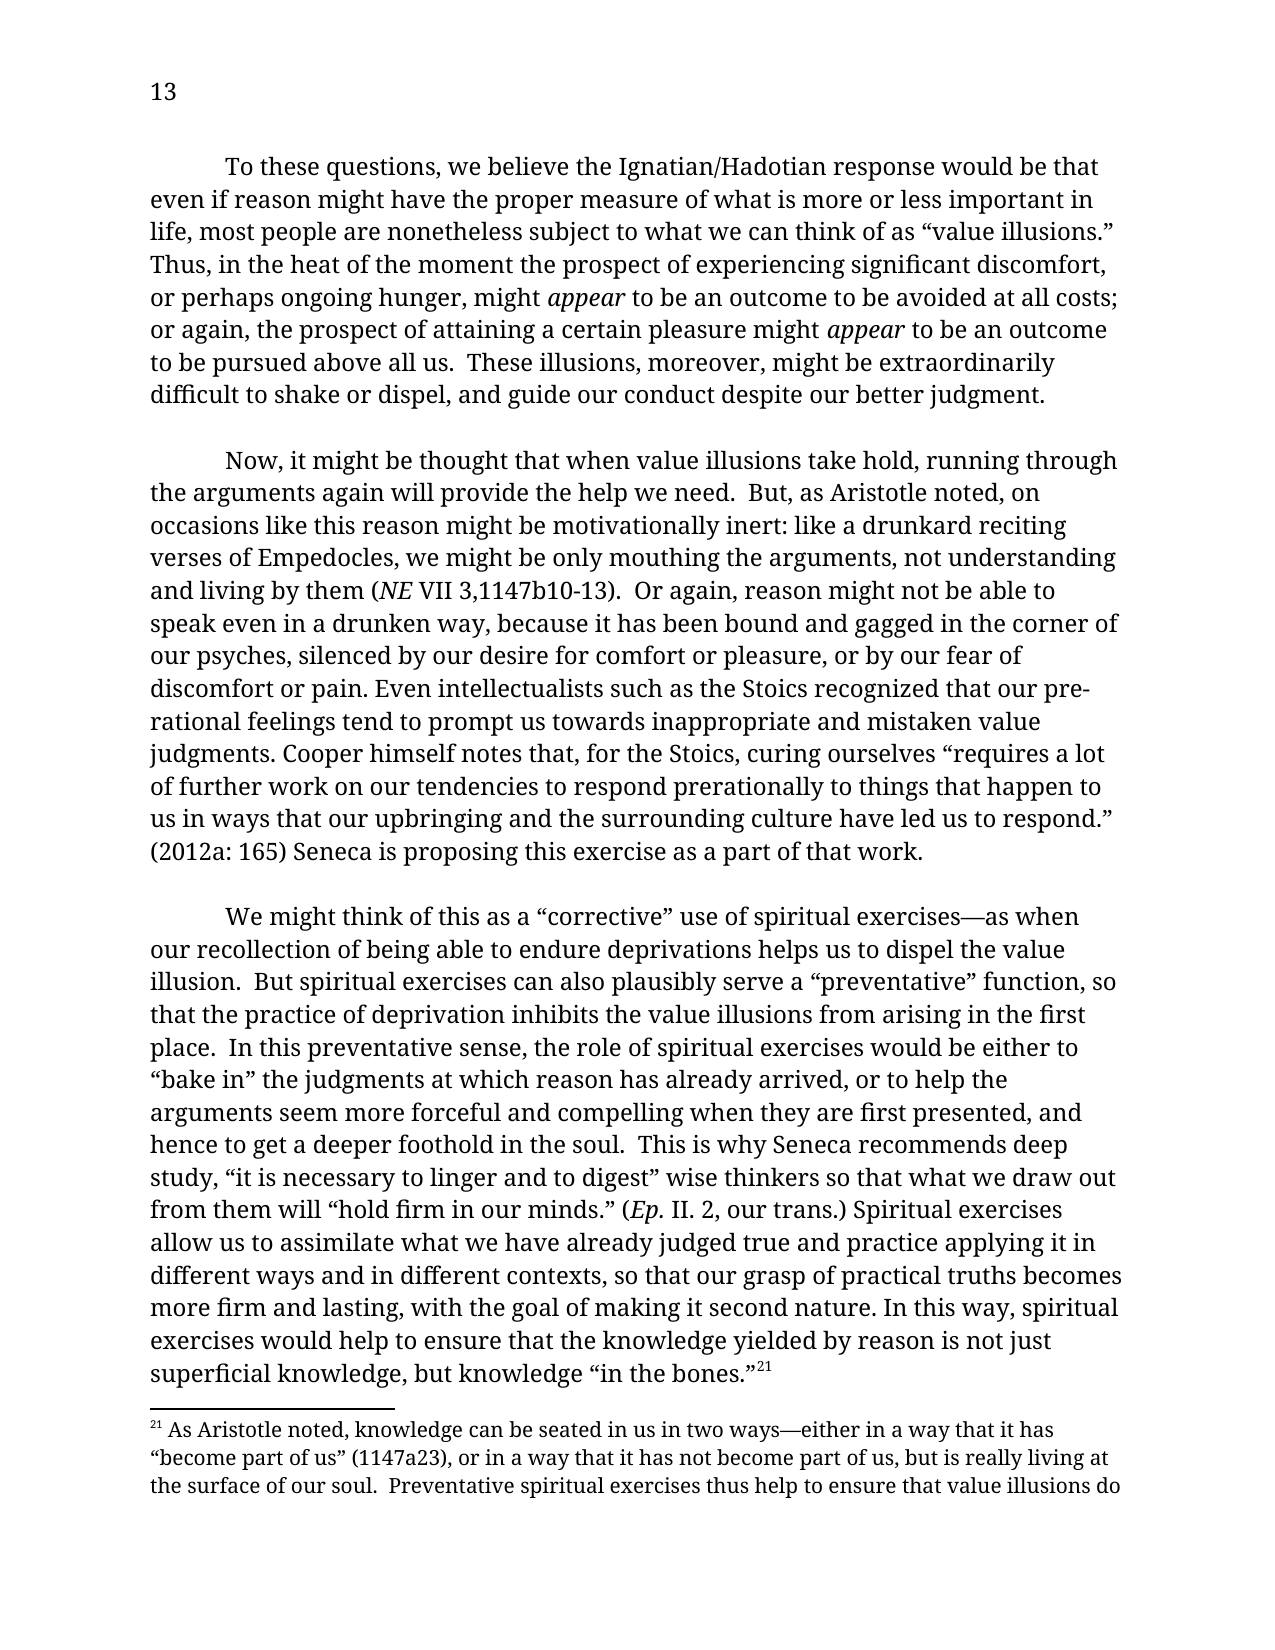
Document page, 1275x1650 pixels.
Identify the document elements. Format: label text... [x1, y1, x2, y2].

text Now, it might be thought that when value illusions take hold, running through the arguments again will provide the help we need. But, as Aristotle noted, on occasions like this reason might be motivationally inert: like a drunkard reciting verses of Empedocles, we might be only mouthing the arguments, not understanding and living by them (NE VII 3,1147b10-13). Or again, reason might not be able to speak even in a drunken way, because it has been bound and gagged in the corner of our psyches, silenced by our desire for comfort or pleasure, or by our fear of discomfort or pain. Even intellectualists such as the Stoics recognized that our pre-rational feelings tend to prompt us towards inappropriate and mistaken value judgments. Cooper himself notes that, for the Stoics, curing ourselves “requires a lot of further work on our tendencies to respond prerationally to things that happen to us in ways that our upbringing and the surrounding culture have led us to respond.” (2012a: 165) Seneca is proposing this exercise as a part of that work. [150, 443, 1125, 867]
text We might think of this as a “corrective” use of spiritual exercises—as when our recollection of being able to endure deprivations helps us to dispel the value illusion. But spiritual exercises can also plausibly serve a “preventative” function, so that the practice of deprivation inhibits the value illusions from arising in the first place. In this preventative sense, the role of spiritual exercises would be either to “bake in” the judgments at which reason has already arrived, or to help the arguments seem more forceful and compelling when they are first presented, and hence to get a deeper foothold in the soul. This is why Seneca recommends deep study, “it is necessary to linger and to digest” wise thinkers so that what we draw out from them will “hold firm in our minds.” (Ep. II. 2, our trans.) Spiritual exercises allow us to assimilate what we have already judged true and practice applying it in different ways and in different contexts, so that our grasp of practical truths becomes more firm and lasting, with the goal of making it second nature. In this way, spiritual exercises would help to ensure that the knowledge yielded by reason is not just superficial knowledge, but knowledge “in the bones.” [150, 900, 1125, 1389]
text To these questions, we believe the Ignatian/Hadotian response would be that even if reason might have the proper measure of what is more or less important in life, most people are nonetheless subject to what we can think of as “value illusions.” Thus, in the heat of the moment the prospect of experiencing significant discomfort, or perhaps ongoing hunger, might appear to be an outcome to be avoided at all costs; or again, the prospect of attaining a certain pleasure might appear to be an outcome to be pursued above all us. These illusions, moreover, might be extraordinarily difficult to shake or dispel, and guide our conduct despite our better judgment. [150, 150, 1125, 411]
